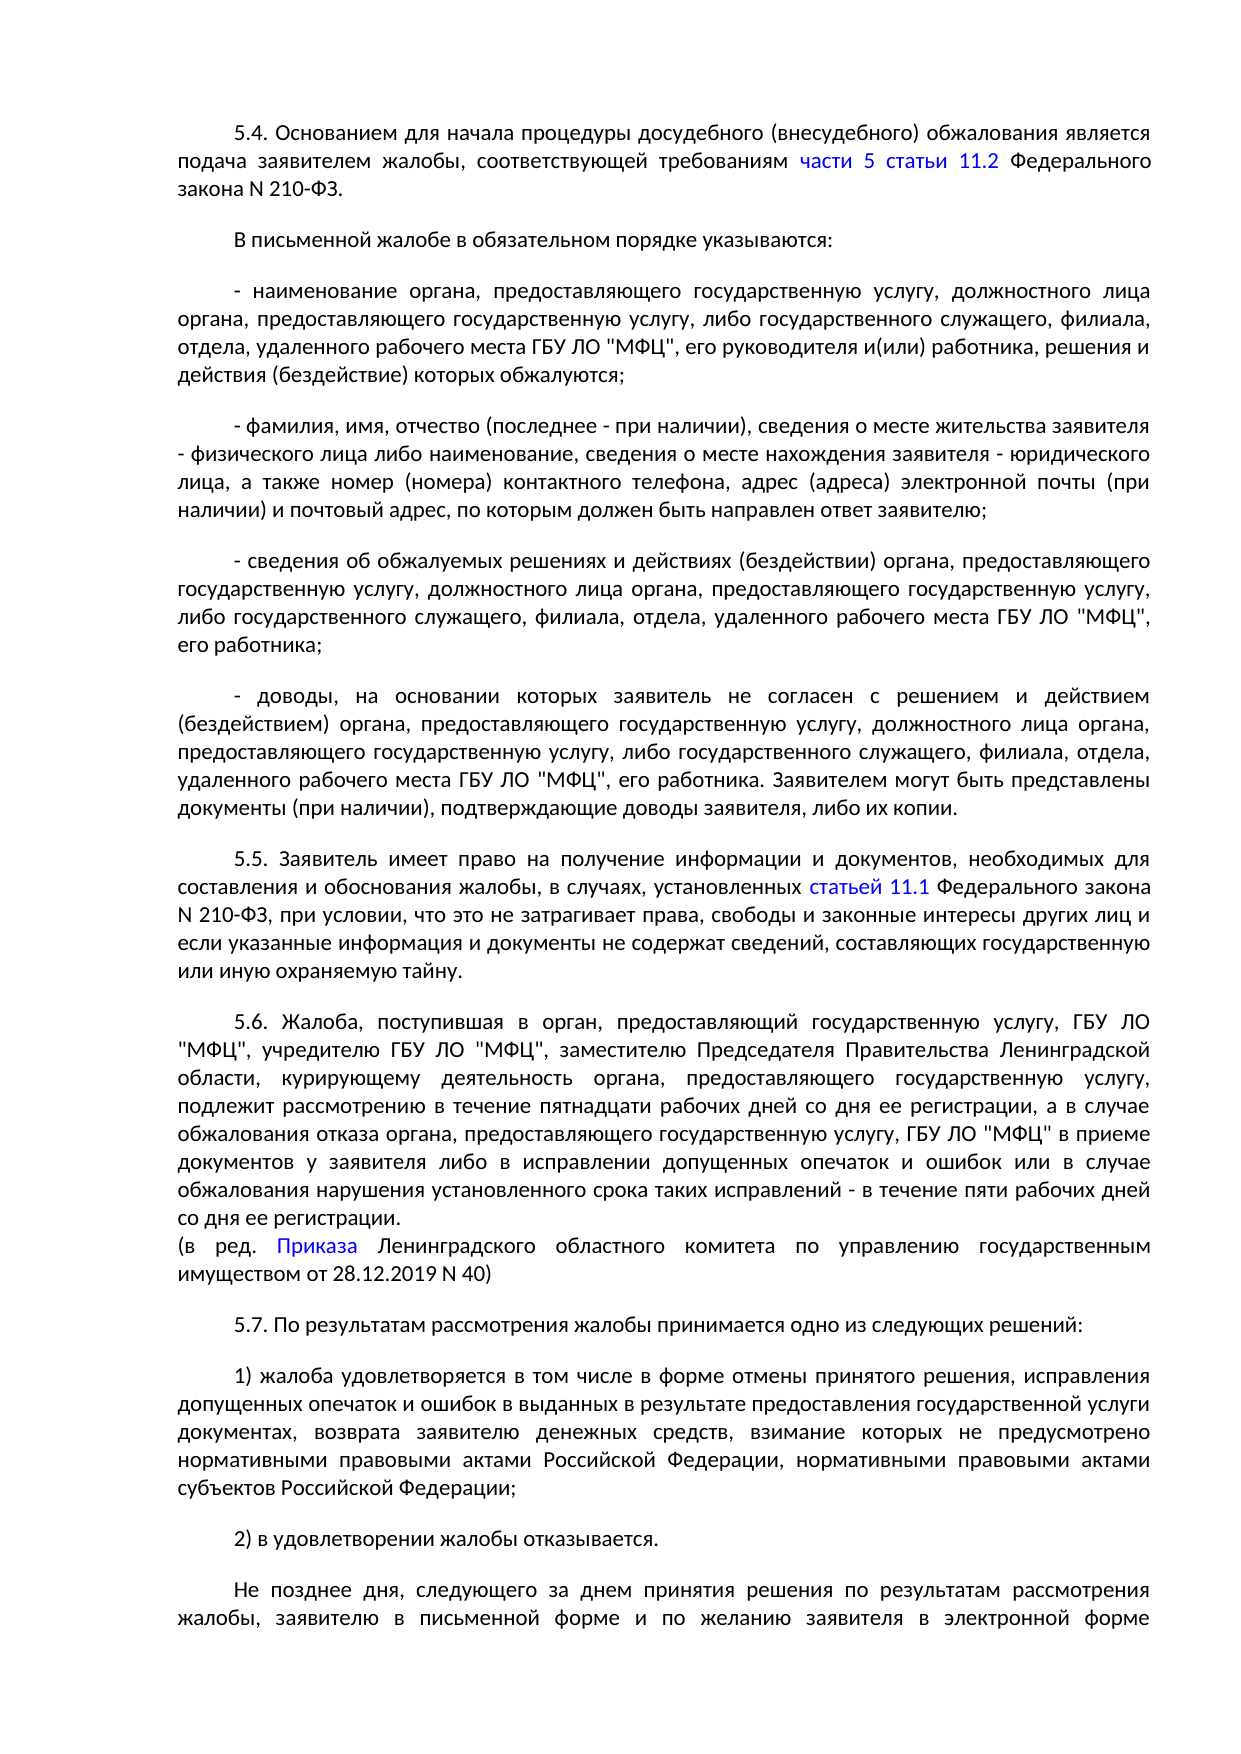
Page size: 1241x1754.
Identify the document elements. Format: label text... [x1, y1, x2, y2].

text 5.6. Жалоба, поступившая в орган, предоставляющий государственную услугу, ГБУ ЛО "МФЦ", учредителю ГБУ ЛО "МФЦ", заместителю Председателя Правительства Ленинградской области, курирующему деятельность органа, предоставляющего государственную услугу, подлежит рассмотрению в течение пятнадцати рабочих дней со дня ее регистрации, а в случае обжалования отказа органа, предоставляющего государственную услугу, ГБУ ЛО "МФЦ" в приеме документов у заявителя либо в исправлении допущенных опечаток и ошибок или в случае обжалования нарушения установленного срока таких исправлений - в течение пяти рабочих дней со дня ее регистрации. [177, 1007, 1152, 1231]
text (в ред. Приказа Ленинградского областного комитета по управлению государственным имуществом от 28.12.2019 N 40) [177, 1231, 1152, 1287]
text 5.7. По результатам рассмотрения жалобы принимается одно из следующих решений: [177, 1310, 1152, 1338]
text - доводы, на основании которых заявитель не согласен с решением и действием (бездействием) органа, предоставляющего государственную услугу, должностного лица органа, предоставляющего государственную услугу, либо государственного служащего, филиала, отдела, удаленного рабочего места ГБУ ЛО "МФЦ", его работника. Заявителем могут быть представлены документы (при наличии), подтверждающие доводы заявителя, либо их копии. [177, 681, 1152, 821]
text 5.5. Заявитель имеет право на получение информации и документов, необходимых для составления и обоснования жалобы, в случаях, установленных статьей 11.1 Федерального закона N 210-ФЗ, при условии, что это не затрагивает права, свободы и законные интересы других лиц и если указанные информация и документы не содержат сведений, составляющих государственную или иную охраняемую тайну. [177, 844, 1152, 984]
text В письменной жалобе в обязательном порядке указываются: [177, 225, 1152, 253]
text 5.4. Основанием для начала процедуры досудебного (внесудебного) обжалования является подача заявителем жалобы, соответствующей требованиям части 5 статьи 11.2 Федерального закона N 210-ФЗ. [177, 118, 1152, 202]
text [177, 1575, 1152, 1631]
text 2) в удовлетворении жалобы отказывается. [177, 1524, 1152, 1552]
text - сведения об обжалуемых решениях и действиях (бездействии) органа, предоставляющего государственную услугу, должностного лица органа, предоставляющего государственную услугу, либо государственного служащего, филиала, отдела, удаленного рабочего места ГБУ ЛО "МФЦ", его работника; [177, 546, 1152, 658]
text 1) жалоба удовлетворяется в том числе в форме отмены принятого решения, исправления допущенных опечаток и ошибок в выданных в результате предоставления государственной услуги документах, возврата заявителю денежных средств, взимание которых не предусмотрено нормативными правовыми актами Российской Федерации, нормативными правовыми актами субъектов Российской Федерации; [177, 1361, 1152, 1501]
text - фамилия, имя, отчество (последнее - при наличии), сведения о месте жительства заявителя - физического лица либо наименование, сведения о месте нахождения заявителя - юридического лица, а также номер (номера) контактного телефона, адрес (адреса) электронной почты (при наличии) и почтовый адрес, по которым должен быть направлен ответ заявителю; [177, 411, 1152, 523]
text - наименование органа, предоставляющего государственную услугу, должностного лица органа, предоставляющего государственную услугу, либо государственного служащего, филиала, отдела, удаленного рабочего места ГБУ ЛО "МФЦ", его руководителя и(или) работника, решения и действия (бездействие) которых обжалуются; [177, 276, 1152, 388]
